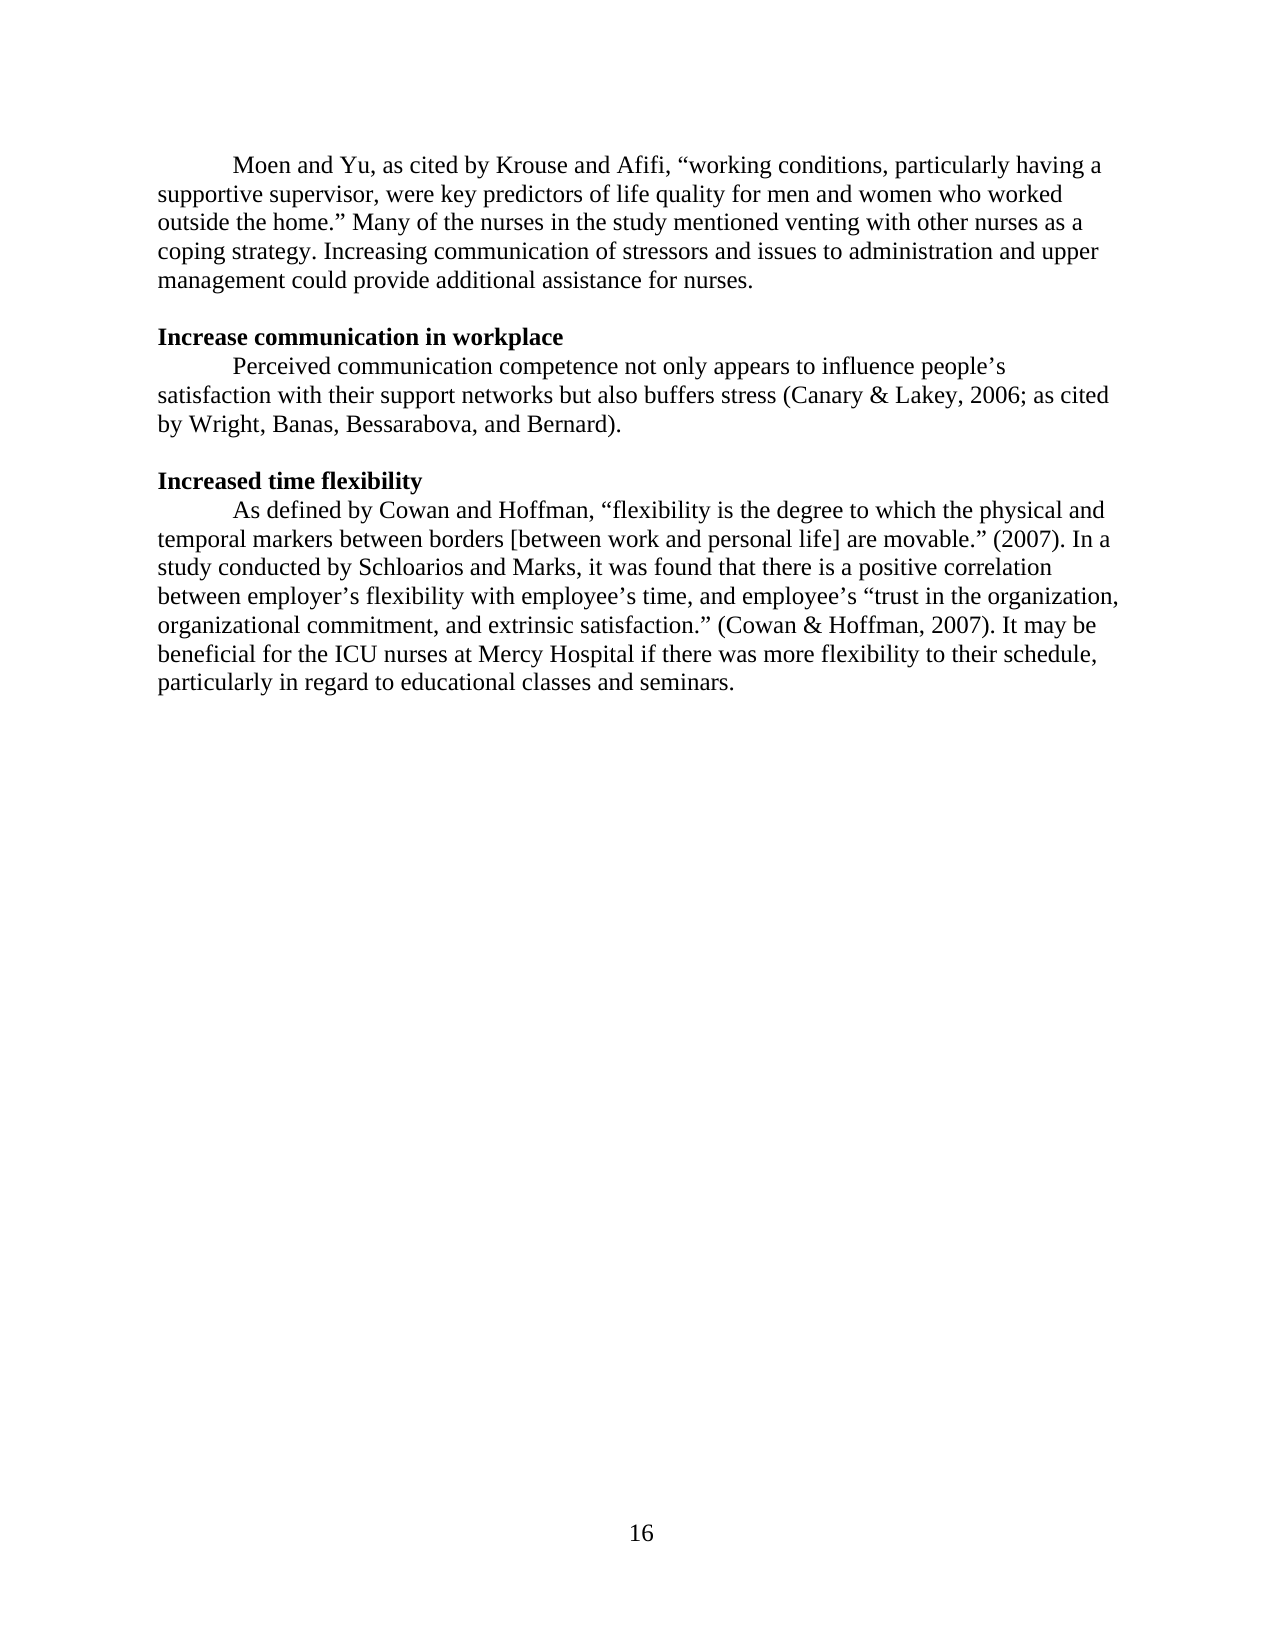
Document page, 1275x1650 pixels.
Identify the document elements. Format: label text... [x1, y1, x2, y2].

text Increased time flexibility [157, 466, 1125, 495]
text Moen and Yu, as cited by Krouse and Afifi, “working conditions, particularly having a supportive supervisor, were key predictors of life quality for men and women who worked outside the home.” Many of the nurses in the study mentioned venting with other nurses as a coping strategy. Increasing communication of stressors and issues to administration and upper management could provide additional assistance for nurses. [157, 150, 1125, 294]
text Perceived communication competence not only appears to influence people’s satisfaction with their support networks but also buffers stress (Canary & Lakey, 2006; as cited by Wright, Banas, Bessarabova, and Bernard). [157, 351, 1125, 437]
text As defined by Cowan and Hoffman, “flexibility is the degree to which the physical and temporal markers between borders [between work and personal life] are movable.” (2007). In a study conducted by Schloarios and Marks, it was found that there is a positive correlation between employer’s flexibility with employee’s time, and employee’s “trust in the organization, organizational commitment, and extrinsic satisfaction.” (Cowan & Hoffman, 2007). It may be beneficial for the ICU nurses at Mercy Hospital if there was more flexibility to their schedule, particularly in regard to educational classes and seminars. [157, 495, 1125, 696]
text Increase communication in workplace [157, 322, 1125, 351]
